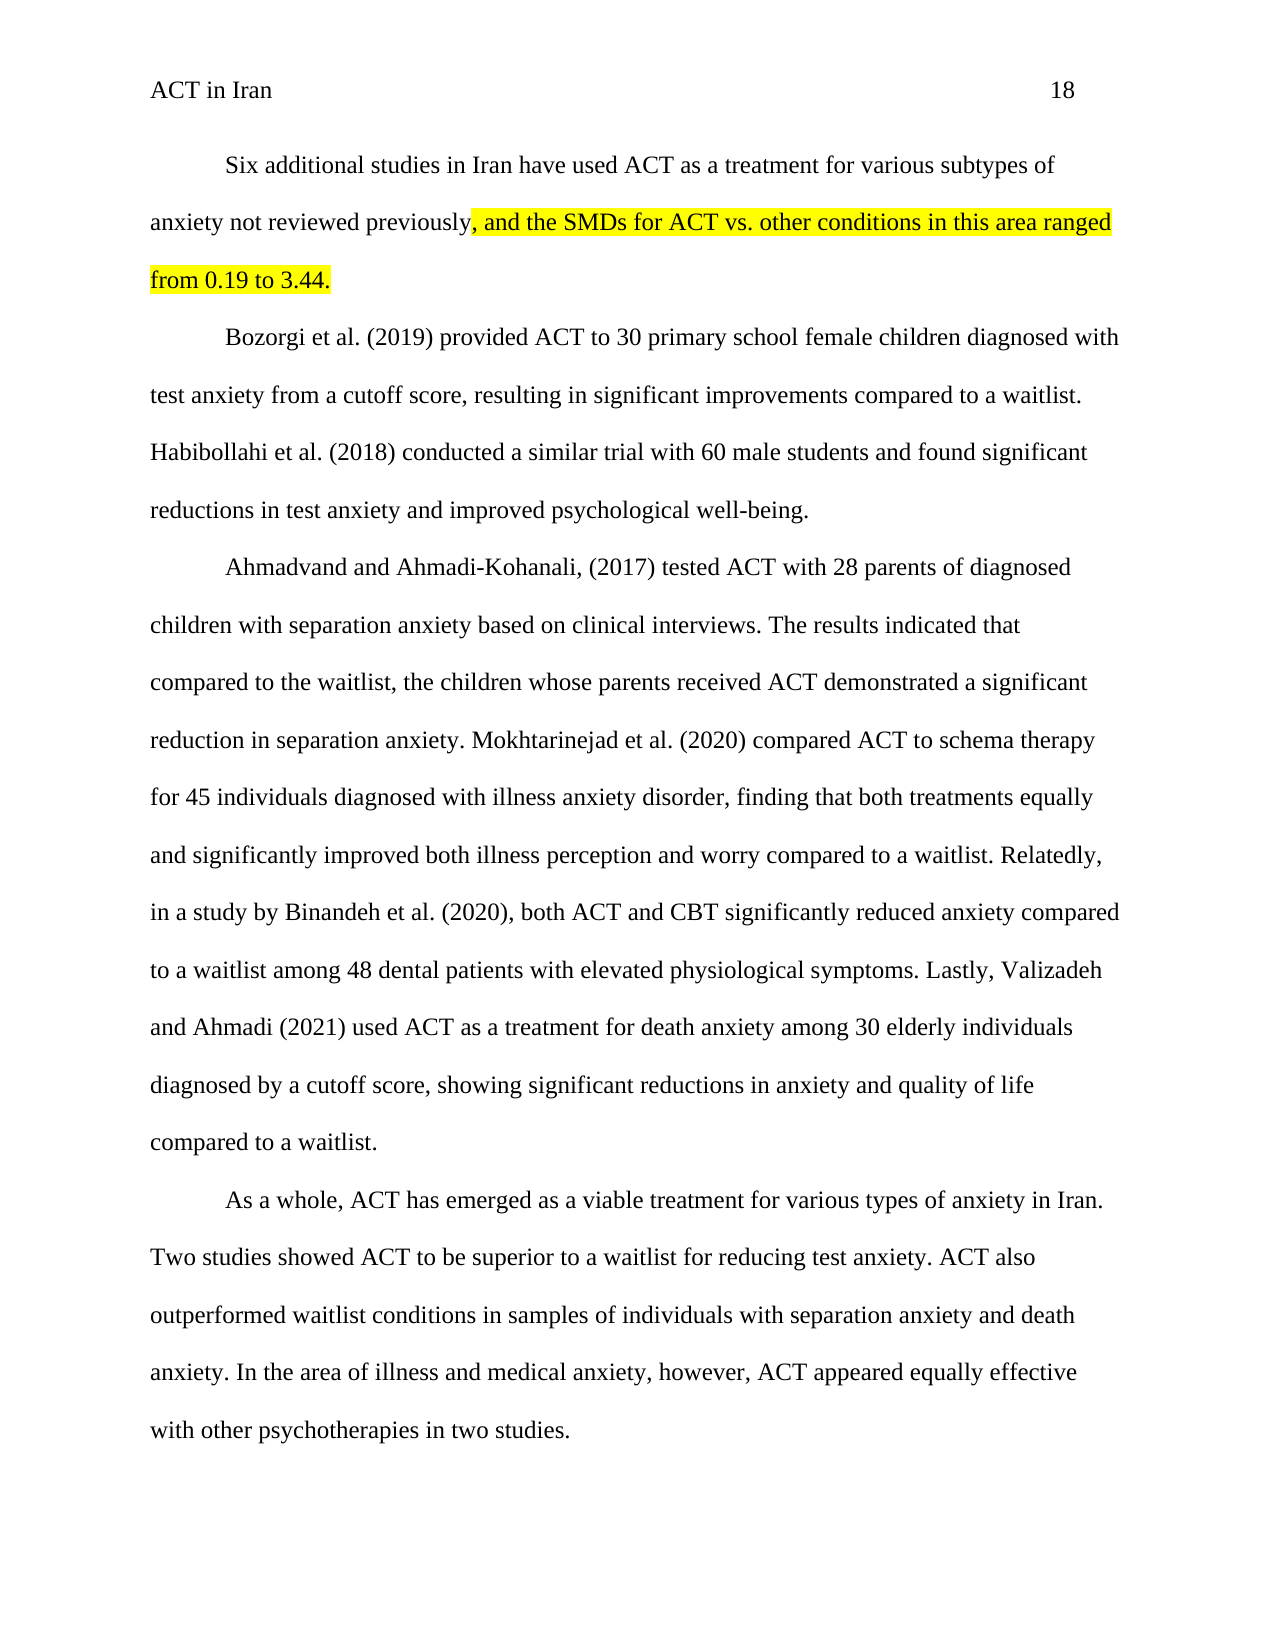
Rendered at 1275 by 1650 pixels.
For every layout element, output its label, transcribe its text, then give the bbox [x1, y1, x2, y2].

text Ahmadvand and Ahmadi-Kohanali, (2017) tested ACT with 28 parents of diagnosed children with separation anxiety based on clinical interviews. The results indicated that compared to the waitlist, the children whose parents received ACT demonstrated a significant reduction in separation anxiety. Mokhtarinejad et al. (2020) compared ACT to schema therapy for 45 individuals diagnosed with illness anxiety disorder, finding that both treatments equally and significantly improved both illness perception and worry compared to a waitlist. Relatedly, in a study by Binandeh et al. (2020), both ACT and CBT significantly reduced anxiety compared to a waitlist among 48 dental patients with elevated physiological symptoms. Lastly, Valizadeh and Ahmadi (2021) used ACT as a treatment for death anxiety among 30 elderly individuals diagnosed by a cutoff score, showing significant reductions in anxiety and quality of life compared to a waitlist. [150, 552, 1125, 1156]
text Six additional studies in Iran have used ACT as a treatment for various subtypes of anxiety not reviewed previously, and the SMDs for ACT vs. other conditions in this area ranged from 0.19 to 3.44. [150, 150, 1125, 294]
text As a whole, ACT has emerged as a viable treatment for various types of anxiety in Iran. Two studies showed ACT to be superior to a waitlist for reducing test anxiety. ACT also outperformed waitlist conditions in samples of individuals with separation anxiety and death anxiety. In the area of illness and medical anxiety, however, ACT appeared equally effective with other psychotherapies in two studies. [150, 1185, 1125, 1444]
text Bozorgi et al. (2019) provided ACT to 30 primary school female children diagnosed with test anxiety from a cutoff score, resulting in significant improvements compared to a waitlist. Habibollahi et al. (2018) conducted a similar trial with 60 male students and found significant reductions in test anxiety and improved psychological well-being. [150, 322, 1125, 524]
